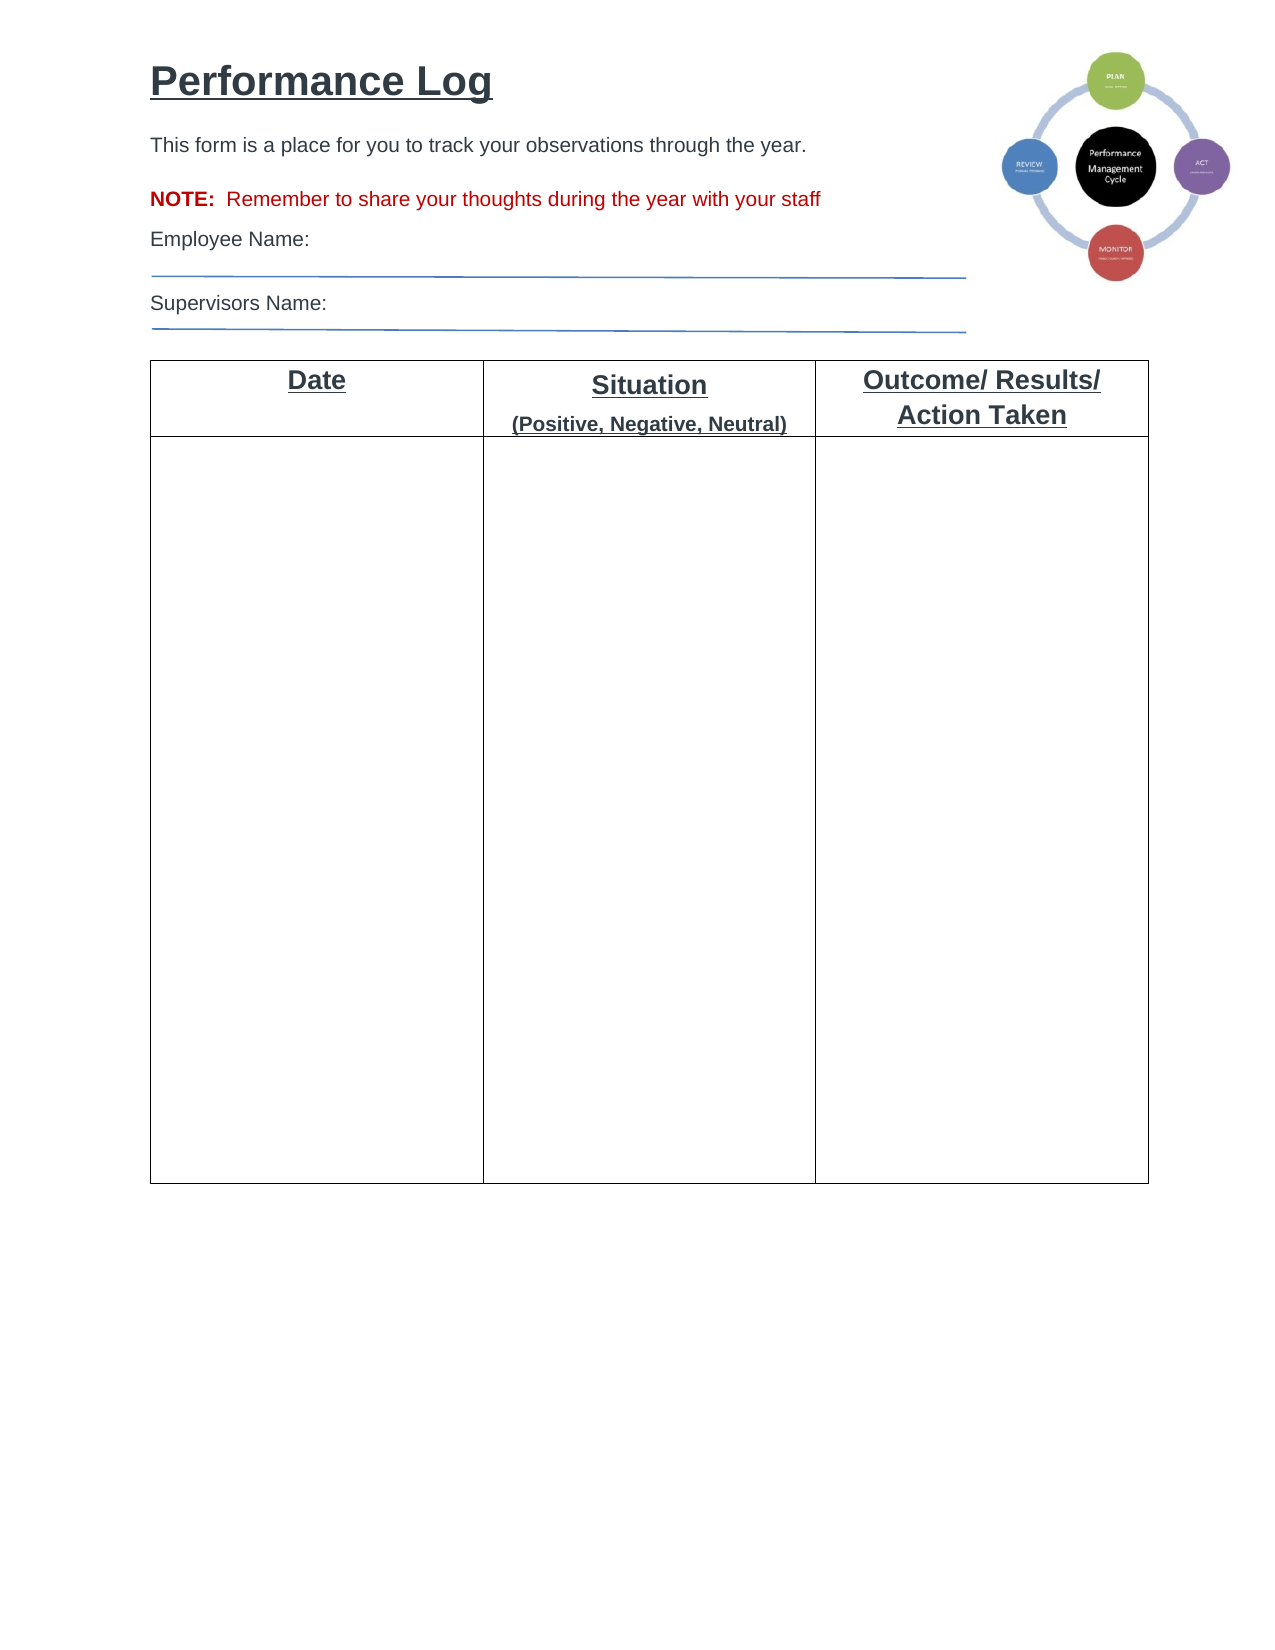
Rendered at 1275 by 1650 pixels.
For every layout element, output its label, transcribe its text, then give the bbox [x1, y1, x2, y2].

text Performance Log [150, 56, 1125, 104]
table_header Date [151, 361, 483, 436]
table_cell [151, 437, 483, 1182]
table_cell [816, 437, 1148, 1182]
text Employee Name: [150, 215, 1125, 250]
picture [966, 36, 1275, 300]
table_cell [484, 437, 815, 1182]
text NOTE: Remember to share your thoughts during the year with your staff [150, 186, 1125, 210]
text This form is a place for you to track your observations through the year. [150, 133, 1125, 157]
text Supervisors Name: [150, 279, 1125, 314]
table_header Outcome/ Results/ Action Taken [816, 361, 1148, 436]
table_header Situation (Positive, Negative, Neutral) [484, 361, 815, 436]
